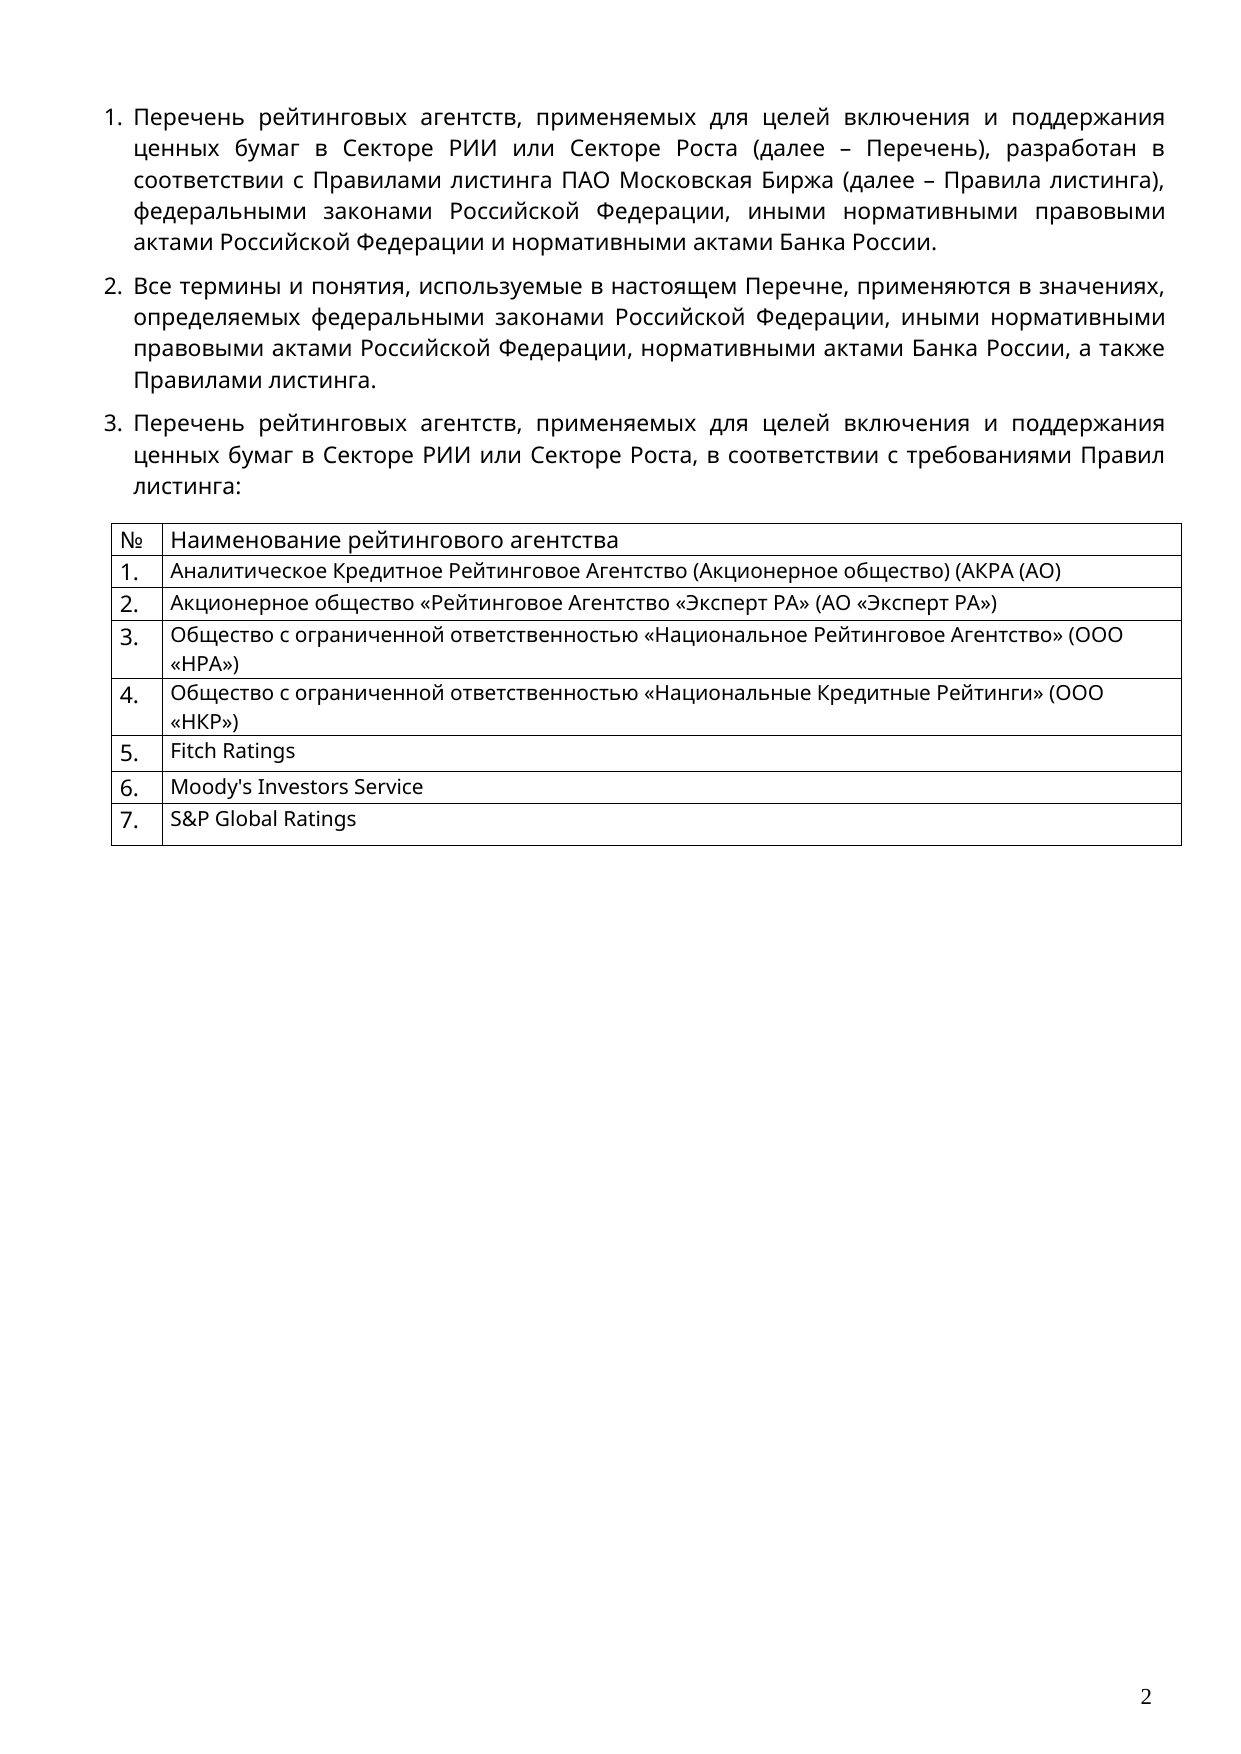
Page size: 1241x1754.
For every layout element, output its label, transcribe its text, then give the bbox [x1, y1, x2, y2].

table_cell 1. [112, 556, 162, 587]
list Все термины и понятия, используемые в настоящем Перечне, применяются в значениях, определяемых федеральными законами Российской Федерации, иными нормативными правовыми актами Российской Федерации, нормативными актами Банка России, а также Правилами листинга. [103, 270, 1167, 395]
table_cell S&P Global Ratings [163, 804, 1181, 845]
table_cell 4. [112, 679, 162, 735]
table_cell 2. [112, 588, 162, 619]
table_cell Аналитическое Кредитное Рейтинговое Агентство (Акционерное общество) (АКРА (АО) [163, 556, 1181, 587]
table_cell Общество с ограниченной ответственностью «Национальное Рейтинговое Агентство» (ООО «НРА») [163, 621, 1181, 677]
list Перечень рейтинговых агентств, применяемых для целей включения и поддержания ценных бумаг в Секторе РИИ или Секторе Роста, в соответствии с требованиями Правил листинга: [103, 407, 1167, 501]
table_header Наименование рейтингового агентства [163, 524, 1181, 555]
table_cell 5. [112, 736, 162, 771]
table_cell 3. [112, 621, 162, 677]
table_header № [112, 524, 162, 555]
table_cell Fitch Ratings [163, 736, 1181, 771]
table_cell Акционерное общество «Рейтинговое Агентство «Эксперт РА» (АО «Эксперт РА») [163, 588, 1181, 619]
list Перечень рейтинговых агентств, применяемых для целей включения и поддержания ценных бумаг в Секторе РИИ или Секторе Роста (далее – Перечень), разработан в соответствии с Правилами листинга ПАО Московская Биржа (далее – Правила листинга), федеральными законами Российской Федерации, иными нормативными правовыми актами Российской Федерации и нормативными актами Банка России. [103, 101, 1167, 257]
table_cell 6. [112, 772, 162, 803]
table_cell Moody's Investors Service [163, 772, 1181, 803]
table_cell 7. [112, 804, 162, 845]
table_cell Общество с ограниченной ответственностью «Национальные Кредитные Рейтинги» (ООО «НКР») [163, 679, 1181, 735]
